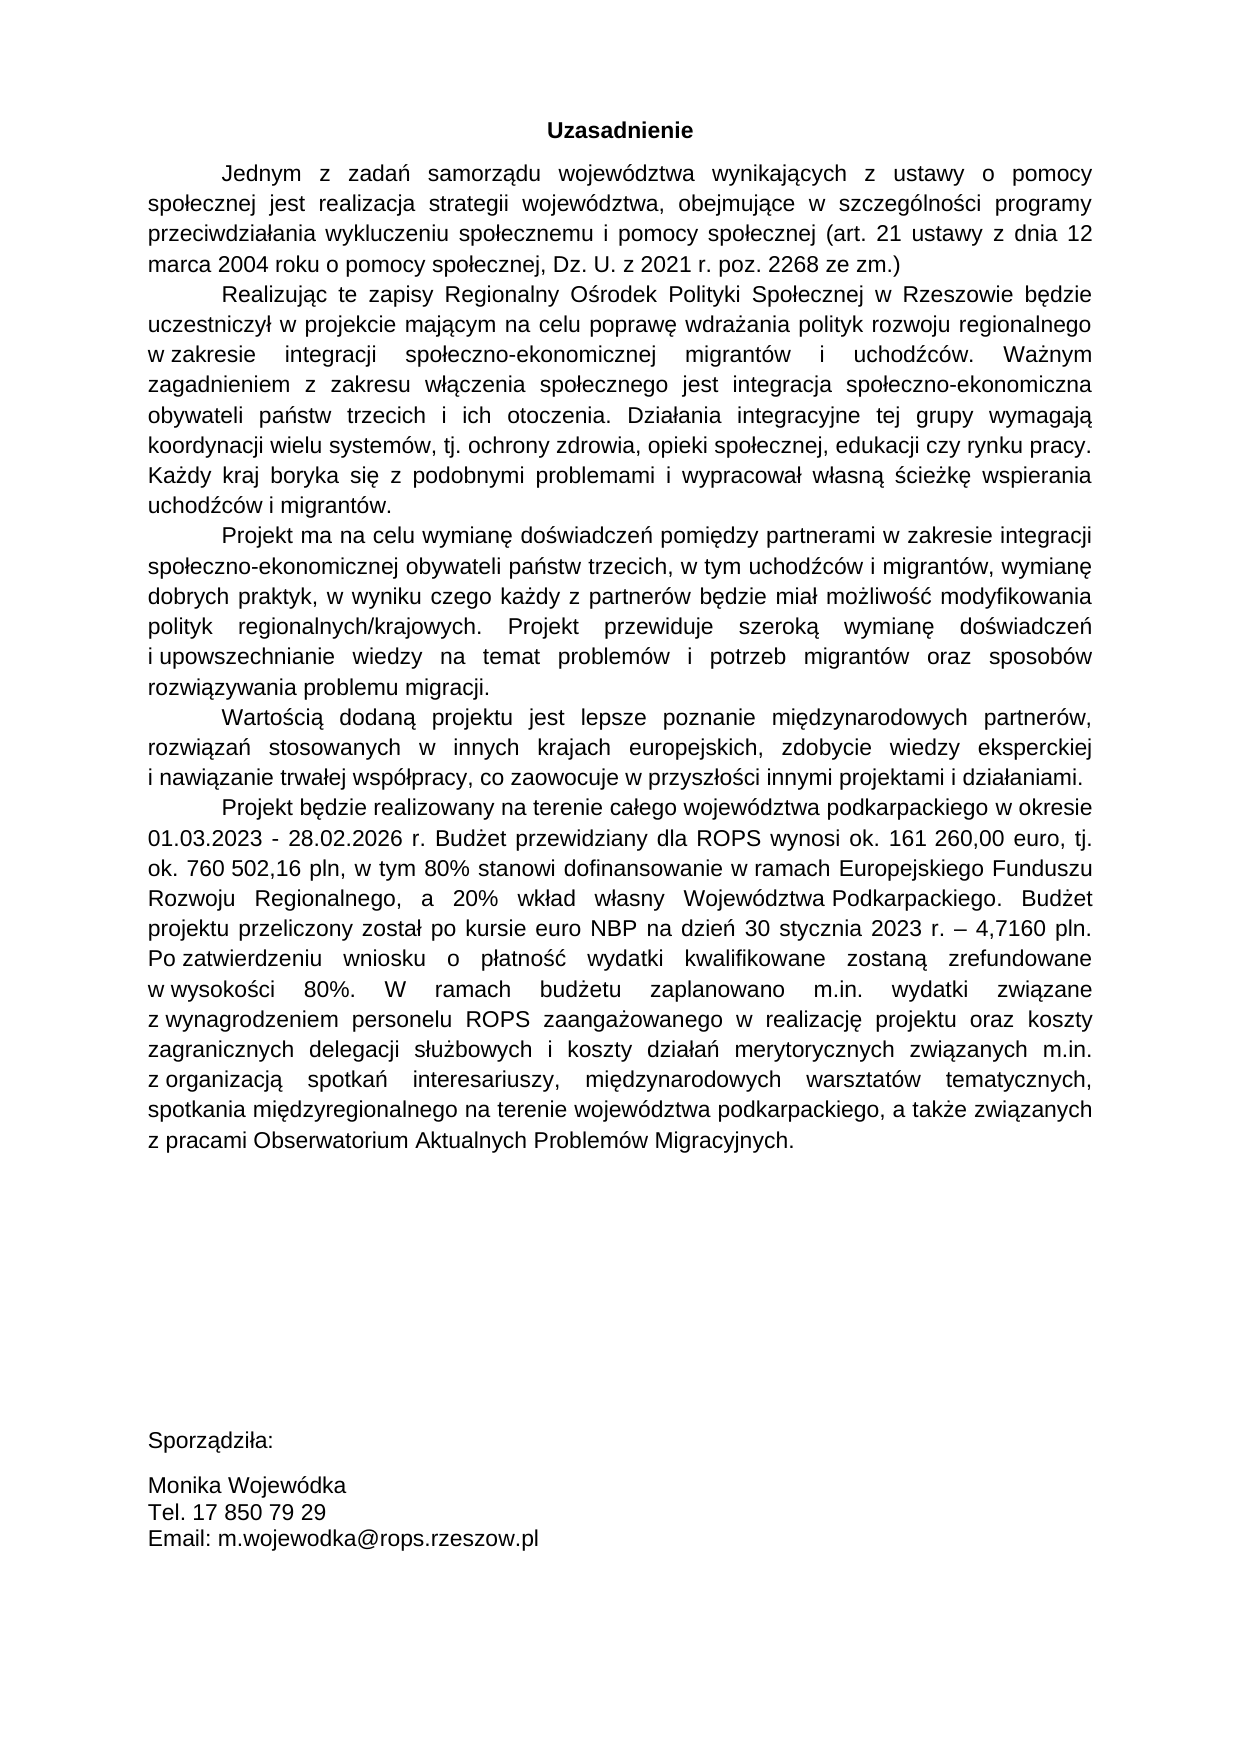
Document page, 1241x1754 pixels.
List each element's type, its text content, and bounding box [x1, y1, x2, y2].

text Projekt ma na celu wymianę doświadczeń pomiędzy partnerami w zakresie integracji społeczno-ekonomicznej obywateli państw trzecich, w tym uchodźców i migrantów, wymianę dobrych praktyk, w wyniku czego każdy z partnerów będzie miał możliwość modyfikowania polityk regionalnych/krajowych. Projekt przewiduje szeroką wymianę doświadczeń i upowszechnianie wiedzy na temat problemów i potrzeb migrantów oraz sposobów rozwiązywania problemu migracji. [148, 522, 1093, 700]
text Jednym z zadań samorządu województwa wynikających z ustawy o pomocy społecznej jest realizacja strategii województwa, obejmujące w szczególności programy przeciwdziałania wykluczeniu społecznemu i pomocy społecznej (art. 21 ustawy z dnia 12 marca 2004 roku o pomocy społecznej, Dz. U. z 2021 r. poz. 2268 ze zm.) [148, 160, 1093, 277]
text Realizując te zapisy Regionalny Ośrodek Polityki Społecznej w Rzeszowie będzie uczestniczył w projekcie mającym na celu poprawę wdrażania polityk rozwoju regionalnego w zakresie integracji społeczno-ekonomicznej migrantów i uchodźców. Ważnym zagadnieniem z zakresu włączenia społecznego jest integracja społeczno-ekonomiczna obywateli państw trzecich i ich otoczenia. Działania integracyjne tej grupy wymagają koordynacji wielu systemów, tj. ochrony zdrowia, opieki społecznej, edukacji czy rynku pracy. Każdy kraj boryka się z podobnymi problemami i wypracował własną ścieżkę wspierania uchodźców i migrantów. [148, 281, 1093, 518]
text Sporządziła: [148, 1427, 1093, 1454]
text Uzasadnienie [148, 117, 1093, 143]
text Tel. 17 850 79 29 [148, 1499, 1093, 1525]
text Projekt będzie realizowany na terenie całego województwa podkarpackiego w okresie 01.03.2023 - 28.02.2026 r. Budżet przewidziany dla ROPS wynosi ok. 161 260,00 euro, tj. ok. 760 502,16 pln, w tym 80% stanowi dofinansowanie w ramach Europejskiego Funduszu Rozwoju Regionalnego, a 20% wkład własny Województwa Podkarpackiego. Budżet projektu przeliczony został po kursie euro NBP na dzień 30 stycznia 2023 r. – 4,7160 pln. Po zatwierdzeniu wniosku o płatność wydatki kwalifikowane zostaną zrefundowane w wysokości 80%. W ramach budżetu zaplanowano m.in. wydatki związane z wynagrodzeniem personelu ROPS zaangażowanego w realizację projektu oraz koszty zagranicznych delegacji służbowych i koszty działań merytorycznych związanych m.in. z organizacją spotkań interesariuszy, międzynarodowych warsztatów tematycznych, spotkania międzyregionalnego na terenie województwa podkarpackiego, a także związanych z pracami Obserwatorium Aktualnych Problemów Migracyjnych. [148, 794, 1093, 1153]
text Email: m.wojewodka@rops.rzeszow.pl [148, 1525, 1093, 1552]
text Monika Wojewódka [148, 1472, 1093, 1499]
text Wartością dodaną projektu jest lepsze poznanie międzynarodowych partnerów, rozwiązań stosowanych w innych krajach europejskich, zdobycie wiedzy eksperckiej i nawiązanie trwałej współpracy, co zaowocuje w przyszłości innymi projektami i działaniami. [148, 704, 1093, 790]
